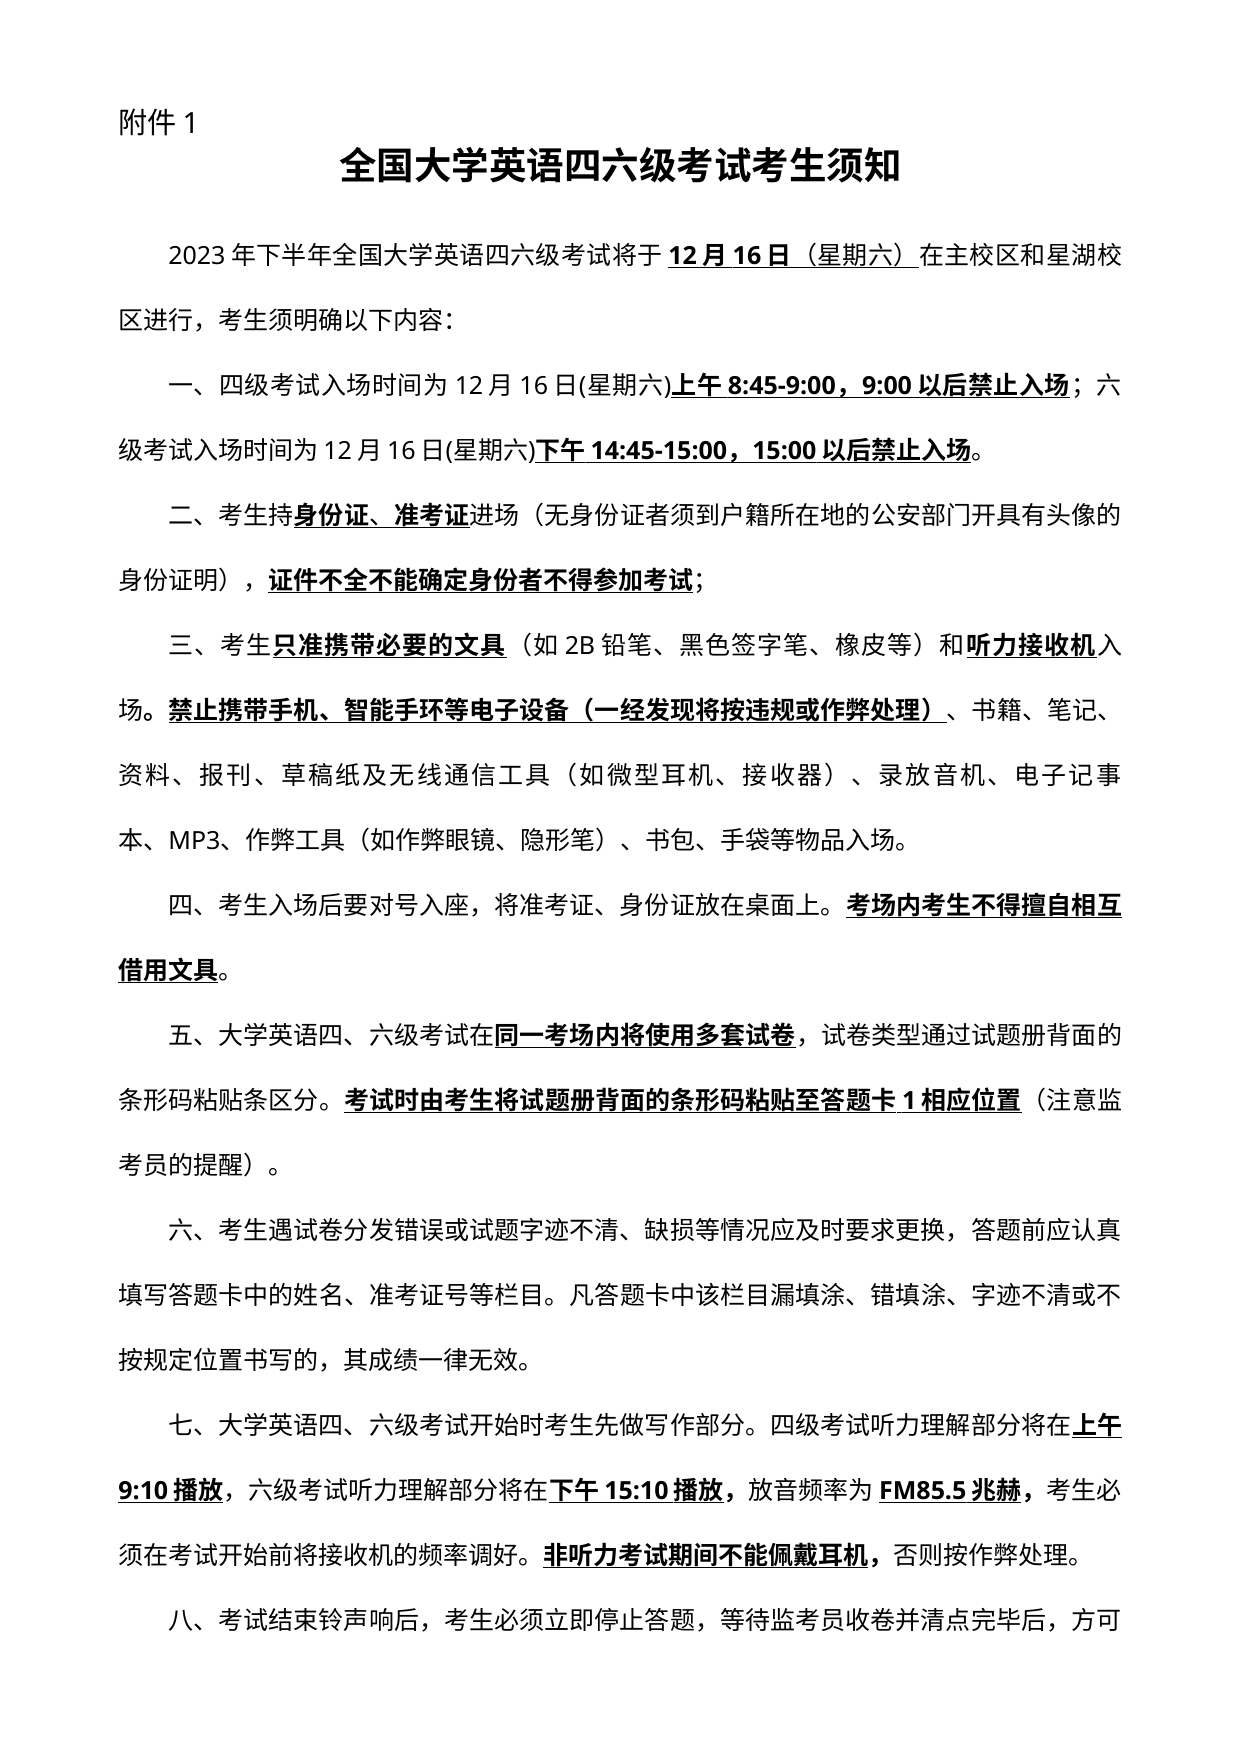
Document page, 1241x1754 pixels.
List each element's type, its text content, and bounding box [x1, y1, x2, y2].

text 五、大学英语四、六级考试在同一考场内将使用多套试卷，试卷类型通过试题册背面的条形码粘贴条区分。考试时由考生将试题册背面的条形码粘贴至答题卡1相应位置（注意监考员的提醒）。 [118, 1001, 1122, 1196]
text 2023年下半年全国大学英语四六级考试将于12月16日（星期六）在主校区和星湖校区进行，考生须明确以下内容： [118, 221, 1122, 351]
text 六、考生遇试卷分发错误或试题字迹不清、缺损等情况应及时要求更换，答题前应认真填写答题卡中的姓名、准考证号等栏目。凡答题卡中该栏目漏填涂、错填涂、字迹不清或不按规定位置书写的，其成绩一律无效。 [118, 1196, 1122, 1391]
text 一、四级考试入场时间为12月16日(星期六)上午8:45-9:00，9:00以后禁止入场；六级考试入场时间为12月16日(星期六)下午14:45-15:00，15:00以后禁止入场。 [118, 351, 1122, 481]
text 全国大学英语四六级考试考生须知 [118, 143, 1122, 189]
text 二、考生持身份证、准考证进场（无身份证者须到户籍所在地的公安部门开具有头像的身份证明），证件不全不能确定身份者不得参加考试； [118, 481, 1122, 611]
text 三、考生只准携带必要的文具（如2B铅笔、黑色签字笔、橡皮等）和听力接收机入场。禁止携带手机、智能手环等电子设备（一经发现将按违规或作弊处理）、书籍、笔记、资料、报刊、草稿纸及无线通信工具（如微型耳机、接收器）、录放音机、电子记事本、MP3、作弊工具（如作弊眼镜、隐形笔）、书包、手袋等物品入场。 [118, 611, 1122, 871]
text 四、考生入场后要对号入座，将准考证、身份证放在桌面上。考场内考生不得擅自相互借用文具。 [118, 871, 1122, 1001]
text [118, 1586, 1122, 1651]
text 七、大学英语四、六级考试开始时考生先做写作部分。四级考试听力理解部分将在上午9:10播放，六级考试听力理解部分将在下午15:10播放，放音频率为FM85.5兆赫，考生必须在考试开始前将接收机的频率调好。非听力考试期间不能佩戴耳机，否则按作弊处理。 [118, 1391, 1122, 1586]
text 附件1 [118, 97, 1122, 143]
